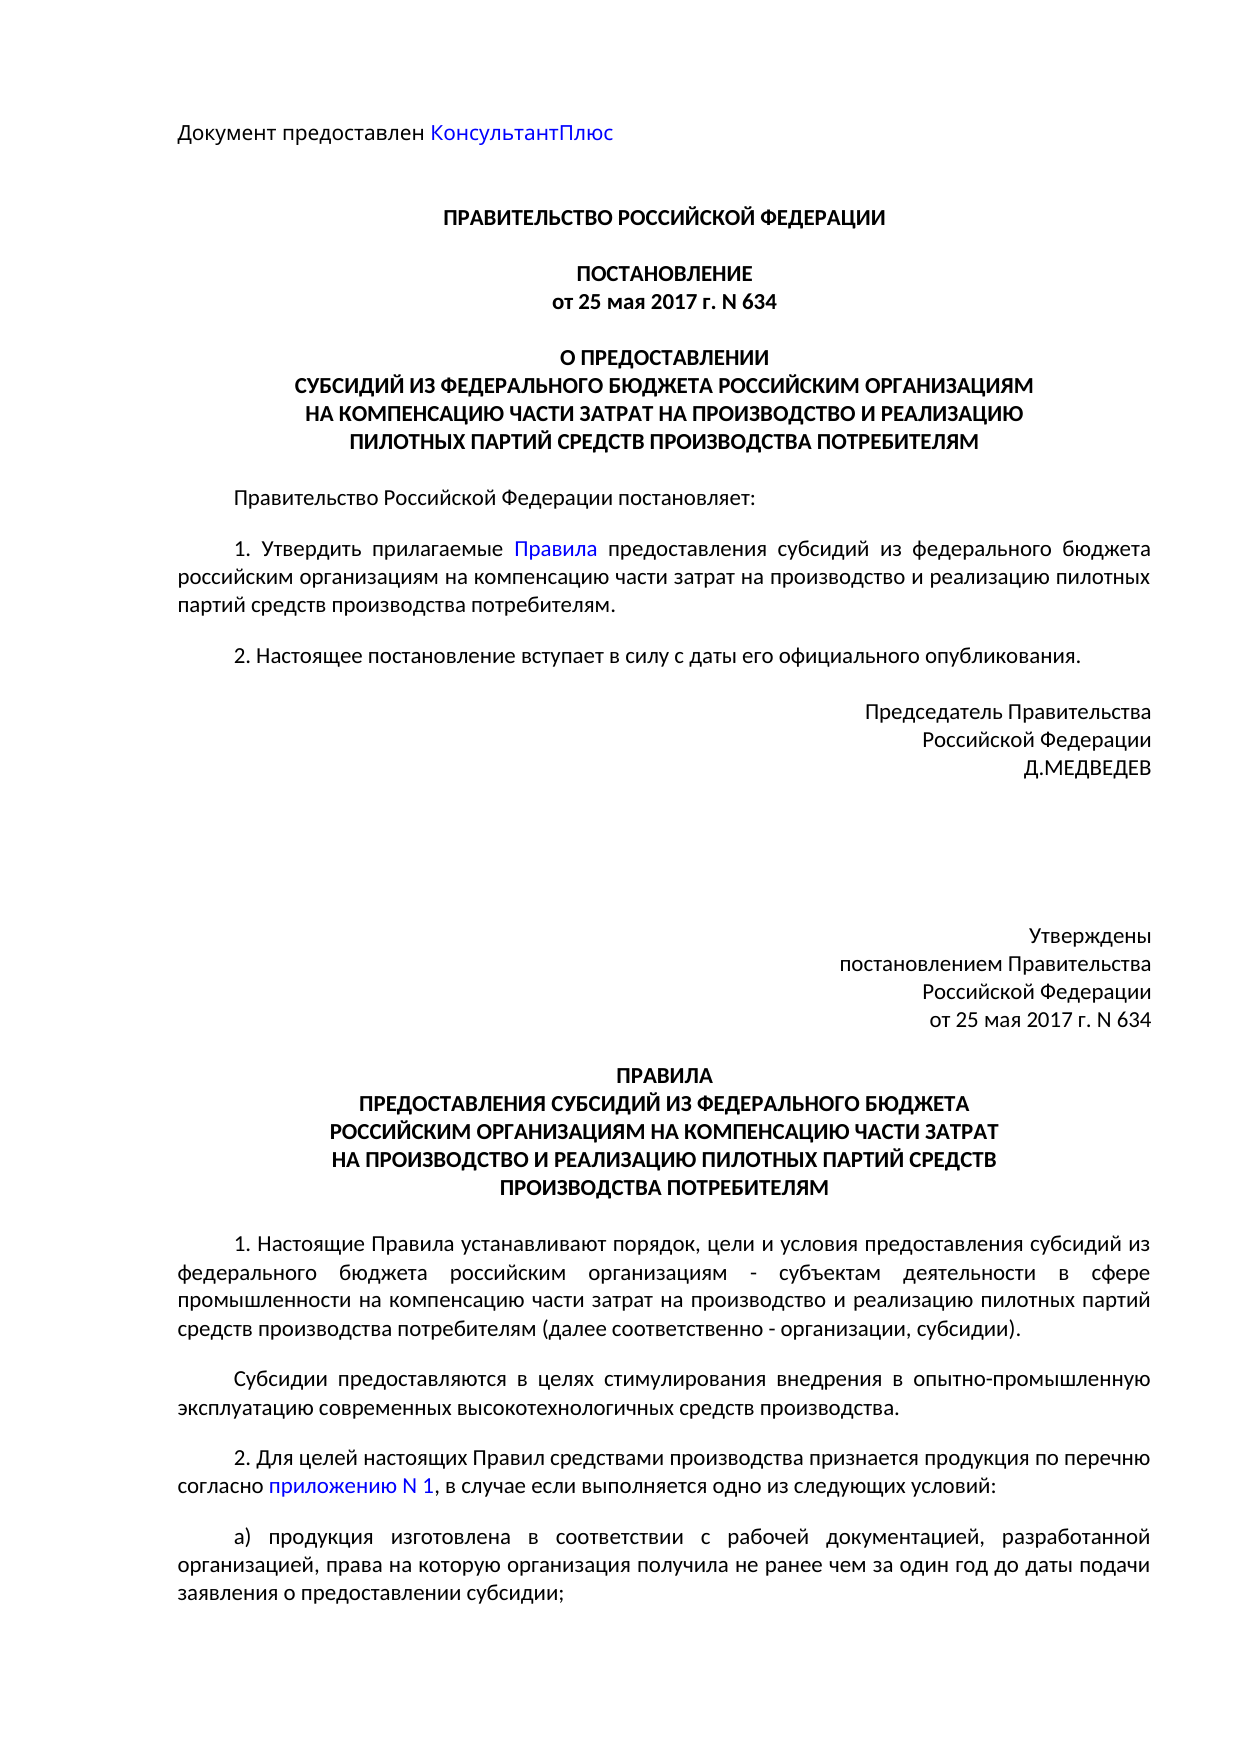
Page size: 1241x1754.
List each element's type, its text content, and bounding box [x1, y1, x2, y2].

title Документ предоставлен КонсультантПлюс [177, 118, 1152, 175]
text Российской Федерации [177, 977, 1152, 1005]
text 1. Утвердить прилагаемые Правила предоставления субсидий из федерального бюджета российским организациям на компенсацию части затрат на производство и реализацию пилотных партий средств производства потребителям. [177, 534, 1152, 618]
title ПРОИЗВОДСТВА ПОТРЕБИТЕЛЯМ [177, 1173, 1152, 1202]
title ПРЕДОСТАВЛЕНИЯ СУБСИДИЙ ИЗ ФЕДЕРАЛЬНОГО БЮДЖЕТА [177, 1089, 1152, 1117]
text Правительство Российской Федерации постановляет: [177, 483, 1152, 511]
text постановлением Правительства [177, 949, 1152, 977]
title ПРАВИЛА [177, 1061, 1152, 1089]
title ПРАВИТЕЛЬСТВО РОССИЙСКОЙ ФЕДЕРАЦИИ [177, 203, 1152, 231]
text 2. Настоящее постановление вступает в силу с даты его официального опубликования. [177, 641, 1152, 669]
text 1. Настоящие Правила устанавливают порядок, цели и условия предоставления субсидий из федерального бюджета российским организациям - субъектам деятельности в сфере промышленности на компенсацию части затрат на производство и реализацию пилотных партий средств производства потребителям (далее соответственно - организации, субсидии). [177, 1229, 1152, 1342]
text Утверждены [177, 921, 1152, 949]
title ПОСТАНОВЛЕНИЕ [177, 259, 1152, 287]
text Российской Федерации [177, 725, 1152, 753]
title РОССИЙСКИМ ОРГАНИЗАЦИЯМ НА КОМПЕНСАЦИЮ ЧАСТИ ЗАТРАТ [177, 1117, 1152, 1146]
text Субсидии предоставляются в целях стимулирования внедрения в опытно-промышленную эксплуатацию современных высокотехнологичных средств производства. [177, 1364, 1152, 1421]
text а) продукция изготовлена в соответствии с рабочей документацией, разработанной организацией, права на которую организация получила не ранее чем за один год до даты подачи заявления о предоставлении субсидии; [177, 1522, 1152, 1607]
title НА ПРОИЗВОДСТВО И РЕАЛИЗАЦИЮ ПИЛОТНЫХ ПАРТИЙ СРЕДСТВ [177, 1146, 1152, 1173]
title О ПРЕДОСТАВЛЕНИИ [177, 343, 1152, 371]
text Председатель Правительства [177, 697, 1152, 725]
title НА КОМПЕНСАЦИЮ ЧАСТИ ЗАТРАТ НА ПРОИЗВОДСТВО И РЕАЛИЗАЦИЮ [177, 399, 1152, 427]
title СУБСИДИЙ ИЗ ФЕДЕРАЛЬНОГО БЮДЖЕТА РОССИЙСКИМ ОРГАНИЗАЦИЯМ [177, 371, 1152, 399]
text Д.МЕДВЕДЕВ [177, 753, 1152, 781]
title ПИЛОТНЫХ ПАРТИЙ СРЕДСТВ ПРОИЗВОДСТВА ПОТРЕБИТЕЛЯМ [177, 427, 1152, 455]
title от 25 мая 2017 г. N 634 [177, 287, 1152, 315]
text 2. Для целей настоящих Правил средствами производства признается продукция по перечню согласно приложению N 1, в случае если выполняется одно из следующих условий: [177, 1443, 1152, 1499]
text от 25 мая 2017 г. N 634 [177, 1005, 1152, 1033]
